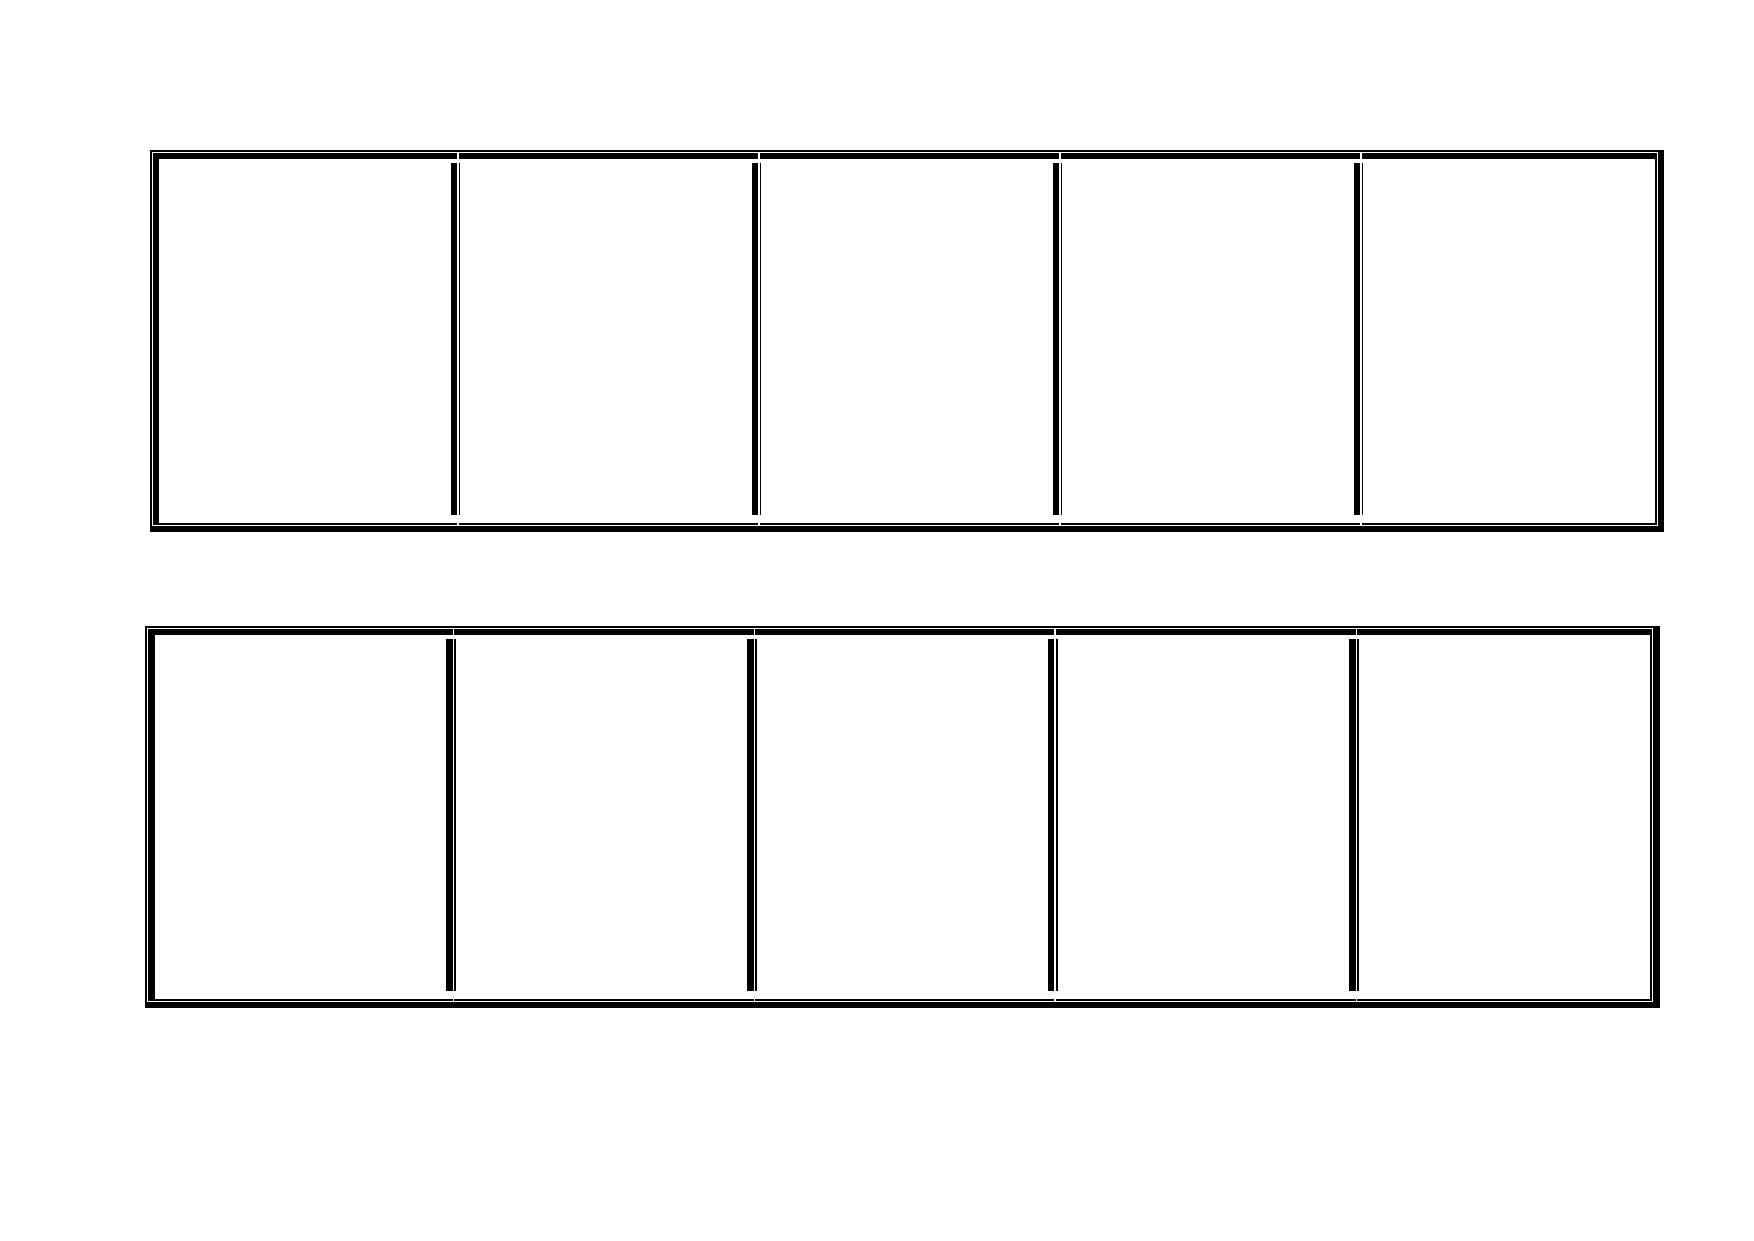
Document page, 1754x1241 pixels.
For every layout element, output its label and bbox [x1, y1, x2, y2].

table_header [1359, 152, 1658, 523]
table_header [1053, 628, 1354, 999]
table_header [159, 159, 456, 523]
table_header [752, 628, 1053, 999]
table_header [451, 628, 752, 999]
table_header [456, 152, 757, 523]
table_header [1354, 628, 1653, 999]
table_header [155, 635, 451, 999]
table_header [1058, 152, 1359, 523]
table_header [757, 152, 1058, 523]
